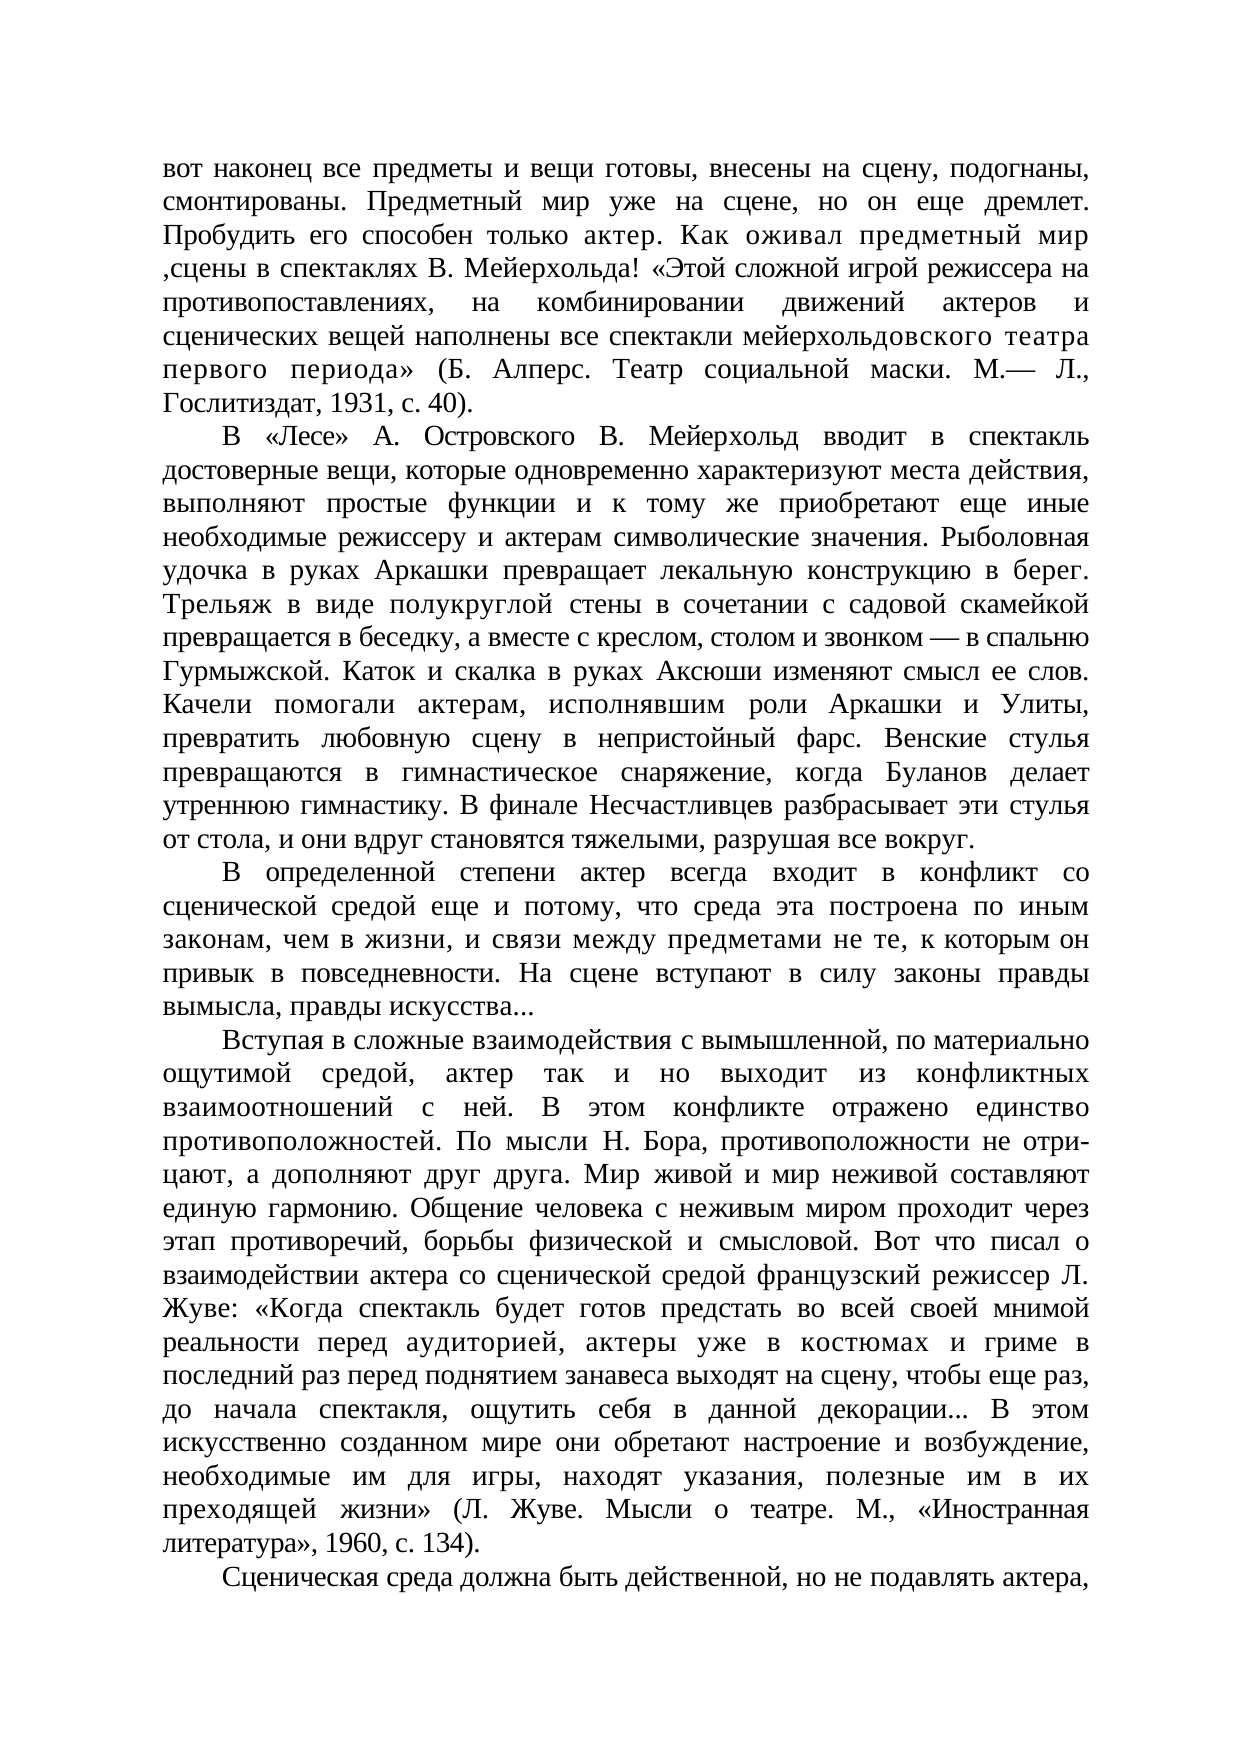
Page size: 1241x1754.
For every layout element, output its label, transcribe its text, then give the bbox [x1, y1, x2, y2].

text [162, 150, 1089, 418]
text В «Лесе» А. Островского В. Мейерхольд вводит в спектакль достоверные вещи, которые одновременно характеризуют места действия, выполняют простые функции и к тому же приобретают еще иные необходимые режиссеру и актерам символические значения. Рыболовная удочка в руках Аркашки превращает лекальную конструкцию в берег. Трельяж в виде полукруглой стены в сочетании с садовой скамейкой превращается в беседку, а вместе с креслом, столом и звонком — в спальню Гурмыжской. Каток и скалка в руках Аксюши изменяют смысл ее слов. Качели помогали актерам, исполнявшим роли Аркашки и Улиты, превратить любовную сцену в непристойный фарс. Венские стулья превращаются в гимнастическое снаряжение, когда Буланов делает утреннюю гимнастику. В финале Несчастливцев разбрасывает эти стулья от стола, и они вдруг становятся тяжелыми, разрушая все вокруг. [162, 418, 1089, 854]
text В определенной степени актер всегда входит в конфликт со сценической средой еще и потому, что среда эта построена по иным законам, чем в жизни, и связи между предметами не те, к которым он привык в повседневности. На сцене вступают в силу законы правды вымысла, правды искусства... [162, 854, 1089, 1022]
text Вступая в сложные взаимодействия с вымышленной, по материально ощутимой средой, актер так и но выходит из конфликтных взаимоотношений с ней. В этом конфликте отражено единство противоположностей. По мысли Н. Бора, противоположности не отрицают, а дополняют друг друга. Мир живой и мир неживой составляют единую гармонию. Общение человека с неживым миром проходит через этап противоречий, борьбы физической и смысловой. Вот что писал о взаимодействии актера со сценической средой французский режиссер Л. Жуве: «Когда спектакль будет готов предстать во всей своей мнимой реальности перед аудиторией, актеры уже в костюмах и гриме в последний раз перед поднятием занавеса выходят на сцену, чтобы еще раз, до начала спектакля, ощутить себя в данной декорации... В этом искусственно созданном мире они обретают настроение и возбуждение, необходимые им для игры, находят указания, полезные им в их преходящей жизни» (Л. Жуве. Мысли о театре. М., «Иностранная литература», 1960, с. 134). [162, 1022, 1089, 1559]
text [162, 1559, 1089, 1592]
